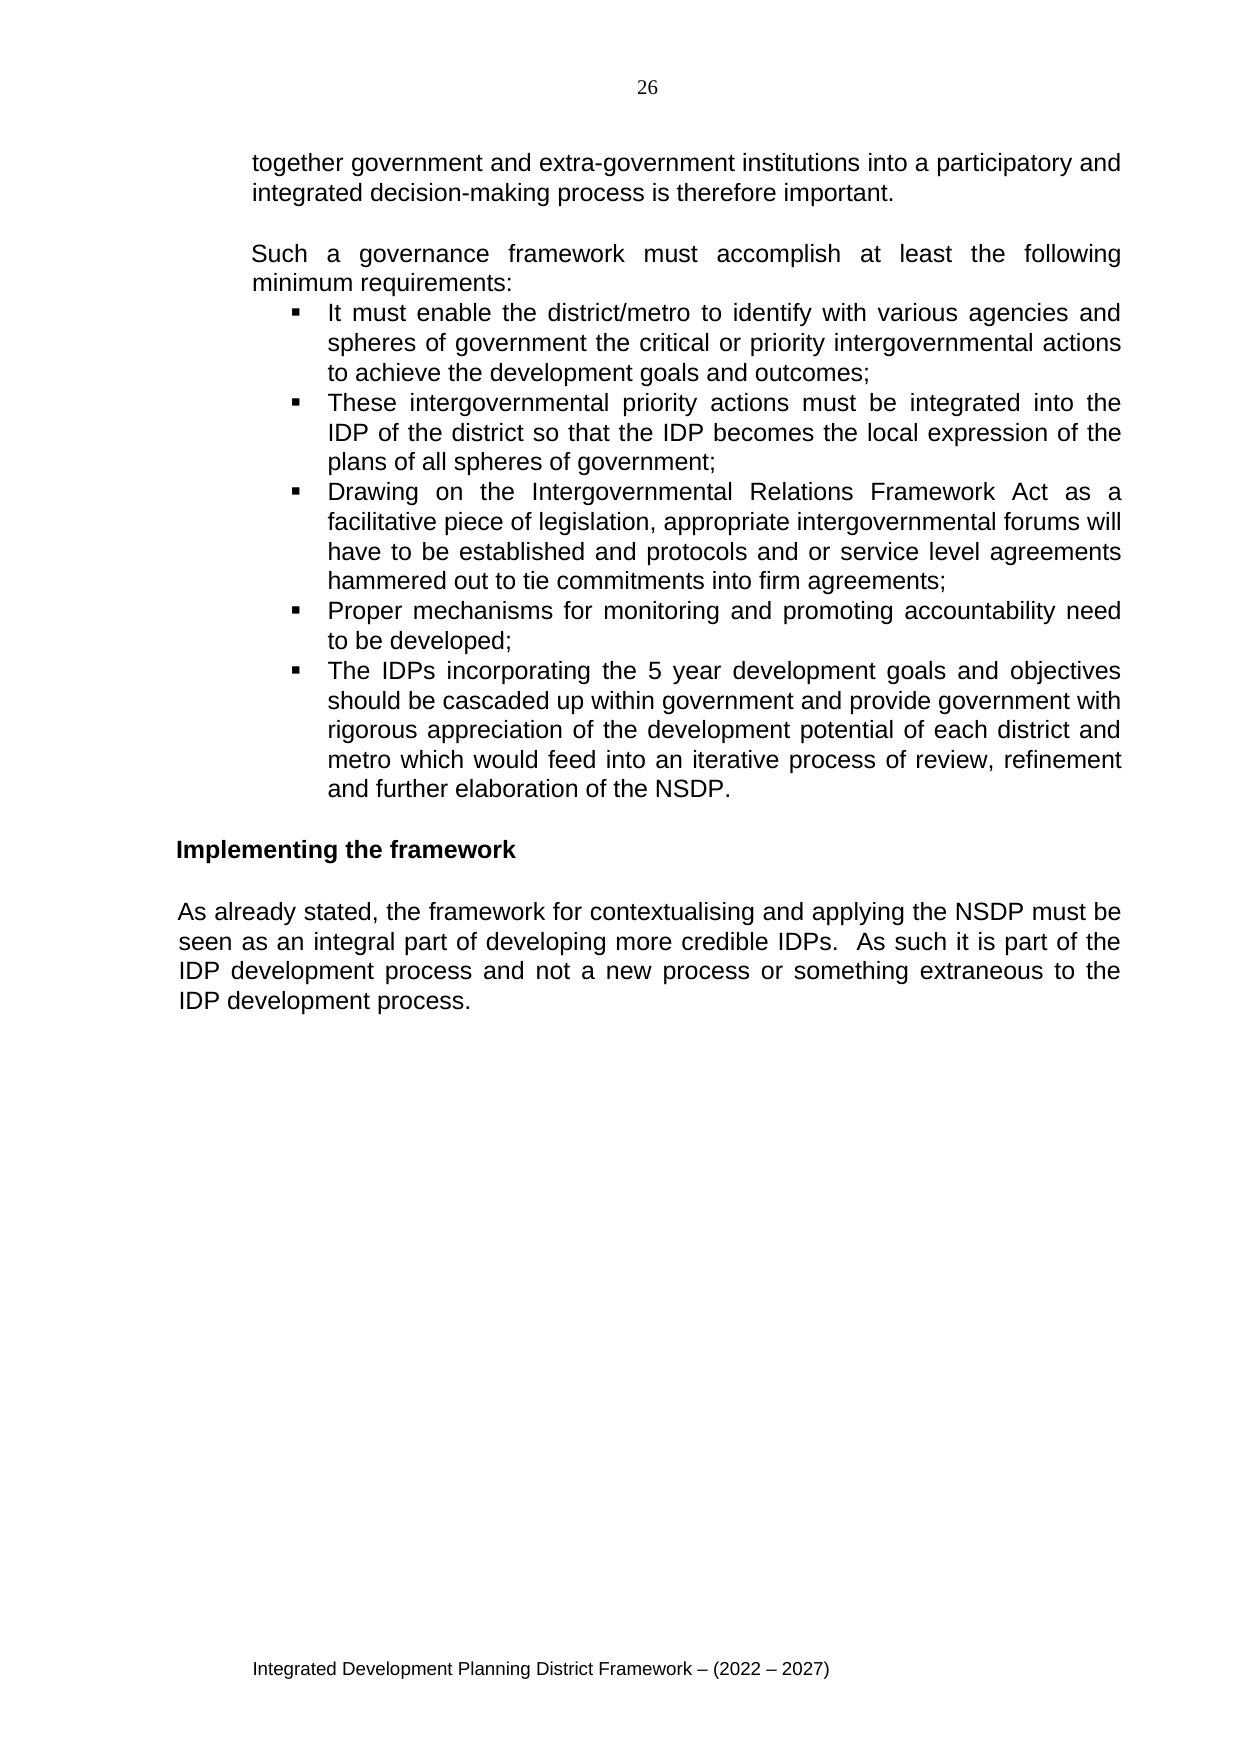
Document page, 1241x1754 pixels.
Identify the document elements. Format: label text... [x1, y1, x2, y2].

text Such a governance framework must accomplish at least the following minimum requirements: [251, 239, 1123, 297]
list It must enable the district/metro to identify with various agencies and spheres of government the critical or priority intergovernmental actions to achieve the development goals and outcomes; [290, 298, 1123, 386]
list Proper mechanisms for monitoring and promoting accountability need to be developed; [290, 596, 1123, 654]
list These intergovernmental priority actions must be integrated into the IDP of the district so that the IDP becomes the local expression of the plans of all spheres of government; [290, 388, 1123, 476]
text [251, 148, 1123, 206]
list Drawing on the Intergovernmental Relations Framework Act as a facilitative piece of legislation, appropriate intergovernmental forums will have to be established and protocols and or service level agreements hammered out to tie commitments into firm agreements; [290, 477, 1123, 595]
subtitle Implementing the framework [176, 836, 1123, 864]
list The IDPs incorporating the 5 year development goals and objectives should be cascaded up within government and provide government with rigorous appreciation of the development potential of each district and metro which would feed into an iterative process of review, refinement and further elaboration of the NSDP. [290, 656, 1123, 803]
text As already stated, the framework for contextualising and applying the NSDP must be seen as an integral part of developing more credible IDPs. As such it is part of the IDP development process and not a new process or something extraneous to the IDP development process. [177, 897, 1123, 1014]
